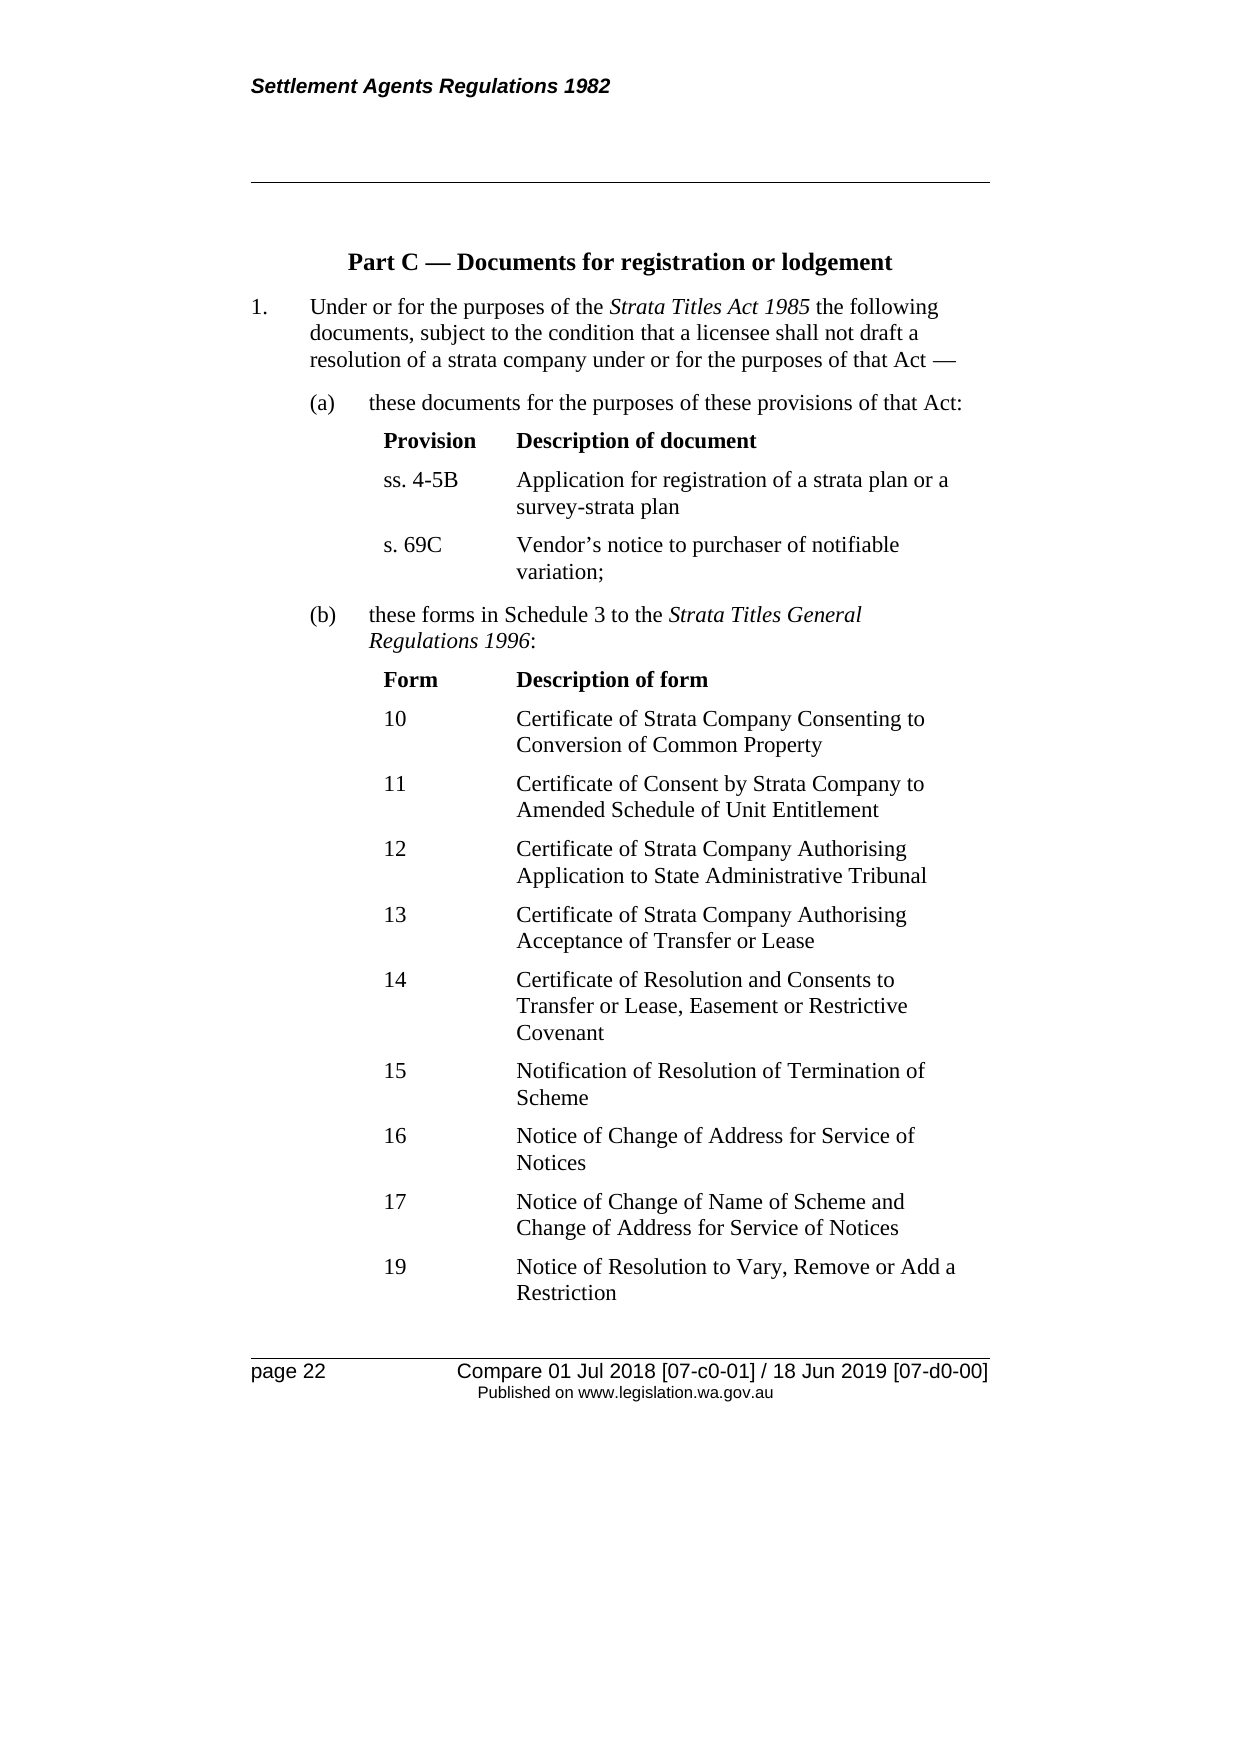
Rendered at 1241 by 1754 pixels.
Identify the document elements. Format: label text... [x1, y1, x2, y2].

table_cell 11 [369, 758, 501, 823]
text (a) these documents for the purposes of these provisions of that Act: [309, 389, 990, 415]
table_cell Notice of Change of Name of Scheme and Change of Address for Service of Notices [501, 1175, 989, 1241]
table_cell Notice of Resolution to Vary, Remove or Add a Restriction [501, 1241, 989, 1306]
table_header Description of form [501, 654, 989, 692]
table_cell Notification of Resolution of Termination of Scheme [501, 1045, 989, 1110]
table_cell Certificate of Strata Company Consenting to Conversion of Common Property [501, 693, 989, 758]
table_cell Vendor’s notice to purchaser of notifiable variation; [501, 519, 989, 584]
text 1. Under or for the purposes of the Strata Titles Act 1985 the following documents, subject to the condition that a licensee shall not draft a resolution of a strata company under or for the purposes of that Act — [251, 293, 990, 372]
table_cell Notice of Change of Address for Service of Notices [501, 1110, 989, 1175]
table_cell 10 [369, 693, 501, 758]
table_header Form [369, 654, 501, 692]
table_cell 15 [369, 1045, 501, 1110]
table_cell Certificate of Resolution and Consents to Transfer or Lease, Easement or Restrictive Covenant [501, 953, 989, 1045]
table_cell 19 [369, 1241, 501, 1306]
subtitle Part C — Documents for registration or lodgement [251, 247, 990, 276]
text (b) these forms in Schedule 3 to the Strata Titles General Regulations 1996: [309, 601, 990, 654]
table_cell 16 [369, 1110, 501, 1175]
table_cell 14 [369, 953, 501, 1045]
table_cell Application for registration of a strata plan or a survey-strata plan [501, 454, 989, 519]
table_header Description of document [501, 415, 989, 454]
table_cell ss. 4-5B [369, 454, 501, 519]
table_cell s. 69C [369, 519, 501, 584]
table_header Provision [369, 415, 501, 454]
table_cell 13 [369, 888, 501, 953]
table_cell Certificate of Strata Company Authorising Application to State Administrative Tribunal [501, 823, 989, 888]
table_cell Certificate of Strata Company Authorising Acceptance of Transfer or Lease [501, 888, 989, 953]
table_cell 17 [369, 1175, 501, 1241]
table_cell 12 [369, 823, 501, 888]
table_cell Certificate of Consent by Strata Company to Amended Schedule of Unit Entitlement [501, 758, 989, 823]
